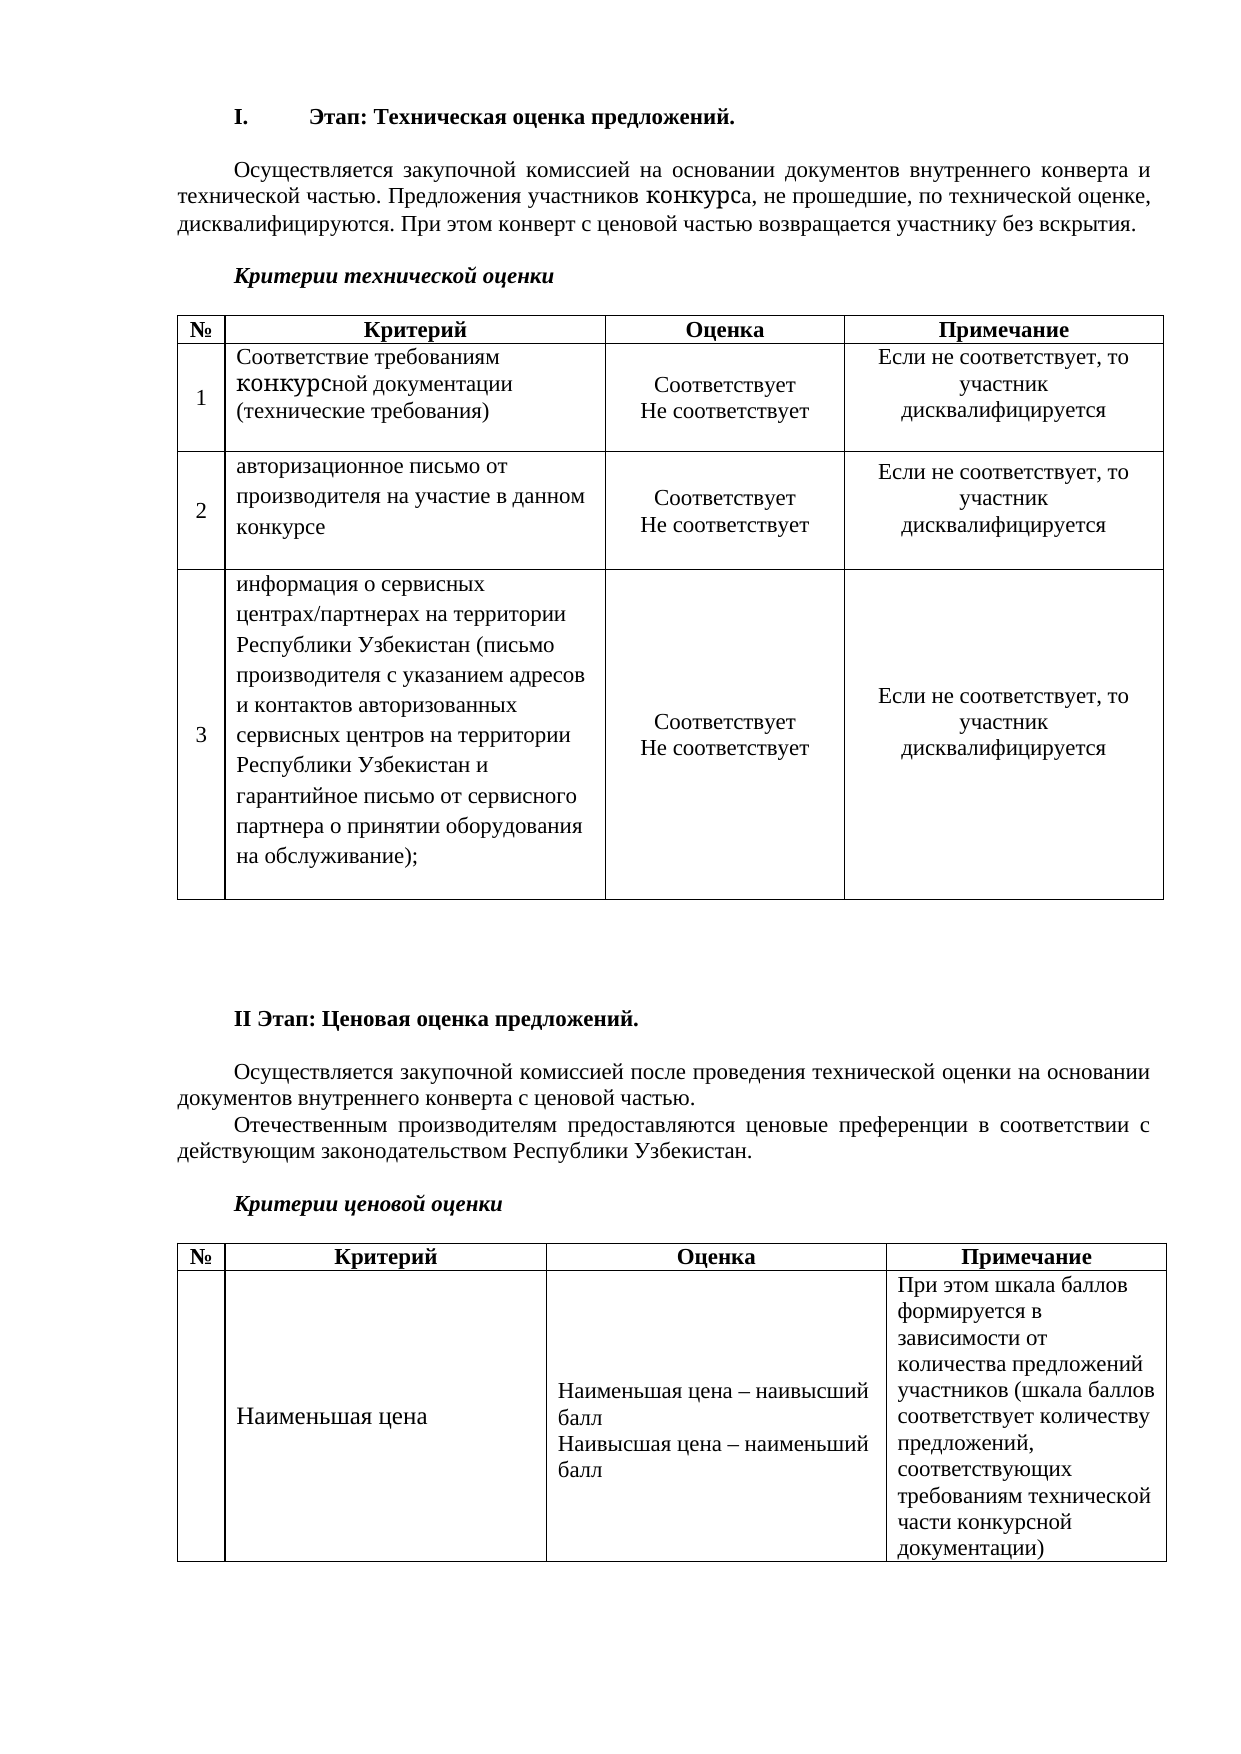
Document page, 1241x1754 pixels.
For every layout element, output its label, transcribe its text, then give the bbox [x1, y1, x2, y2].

table_header Примечание [887, 1244, 1166, 1270]
table_header Оценка [606, 316, 844, 342]
text Отечественным производителям предоставляются ценовые преференции в соответствии с действующим законодательством Республики Узбекистан. [177, 1111, 1152, 1163]
table_header Примечание [845, 316, 1163, 342]
table_cell Если не соответствует, то участник дисквалифицируется [845, 570, 1163, 899]
text Критерии ценовой оценки [177, 1190, 1152, 1216]
table_cell [178, 1271, 224, 1561]
table_cell 3 [178, 570, 224, 899]
text Осуществляется закупочной комиссией на основании документов внутреннего конверта и технической частью. Предложения участников конкурса, не прошедшие, по технической оценке, дисквалифицируются. При этом конверт с ценовой частью возвращается участнику без вскрытия. [177, 156, 1152, 236]
text Критерии технической оценки [177, 262, 1152, 289]
table_header Критерий [226, 1244, 546, 1270]
table_cell 2 [178, 452, 224, 569]
table_cell авторизационное письмо от производителя на участие в данном конкурсе [226, 452, 605, 569]
table_cell Соответствует Не соответствует [606, 452, 844, 569]
table_header Оценка [547, 1244, 886, 1270]
text II Этап: Ценовая оценка предложений. [177, 1005, 1152, 1032]
table_cell информация о сервисных центрах/партнерах на территории Республики Узбекистан (письмо производителя с указанием адресов и контактов авторизованных сервисных центров на территории Республики Узбекистан и гарантийное письмо от сервисного партнера о принятии оборудования на обслуживание); [226, 570, 605, 899]
table_cell Если не соответствует, то участник дисквалифицируется [845, 452, 1163, 569]
table_cell 1 [178, 344, 224, 451]
text Осуществляется закупочной комиссией после проведения технической оценки на основании документов внутреннего конверта с ценовой частью. [177, 1058, 1152, 1111]
table_header № [178, 1244, 224, 1270]
table_cell Соответствует Не соответствует [606, 344, 844, 451]
list Этап: Техническая оценка предложений. [233, 103, 1152, 130]
table_header Критерий [226, 316, 605, 342]
table_cell Соответствует Не соответствует [606, 570, 844, 899]
table_header № [178, 316, 224, 342]
table_cell Наименьшая цена – наивысший балл Наивысшая цена – наименьший балл [547, 1271, 886, 1561]
table_cell Наименьшая цена [226, 1271, 546, 1561]
table_cell Если не соответствует, то участник дисквалифицируется [845, 344, 1163, 451]
table_cell Соответствие требованиям конкурсной документации (технические требования) [226, 344, 605, 451]
table_cell При этом шкала баллов формируется в зависимости от количества предложений участников (шкала баллов соответствует количеству предложений, соответствующих требованиям технической части конкурсной документации) [887, 1271, 1166, 1561]
